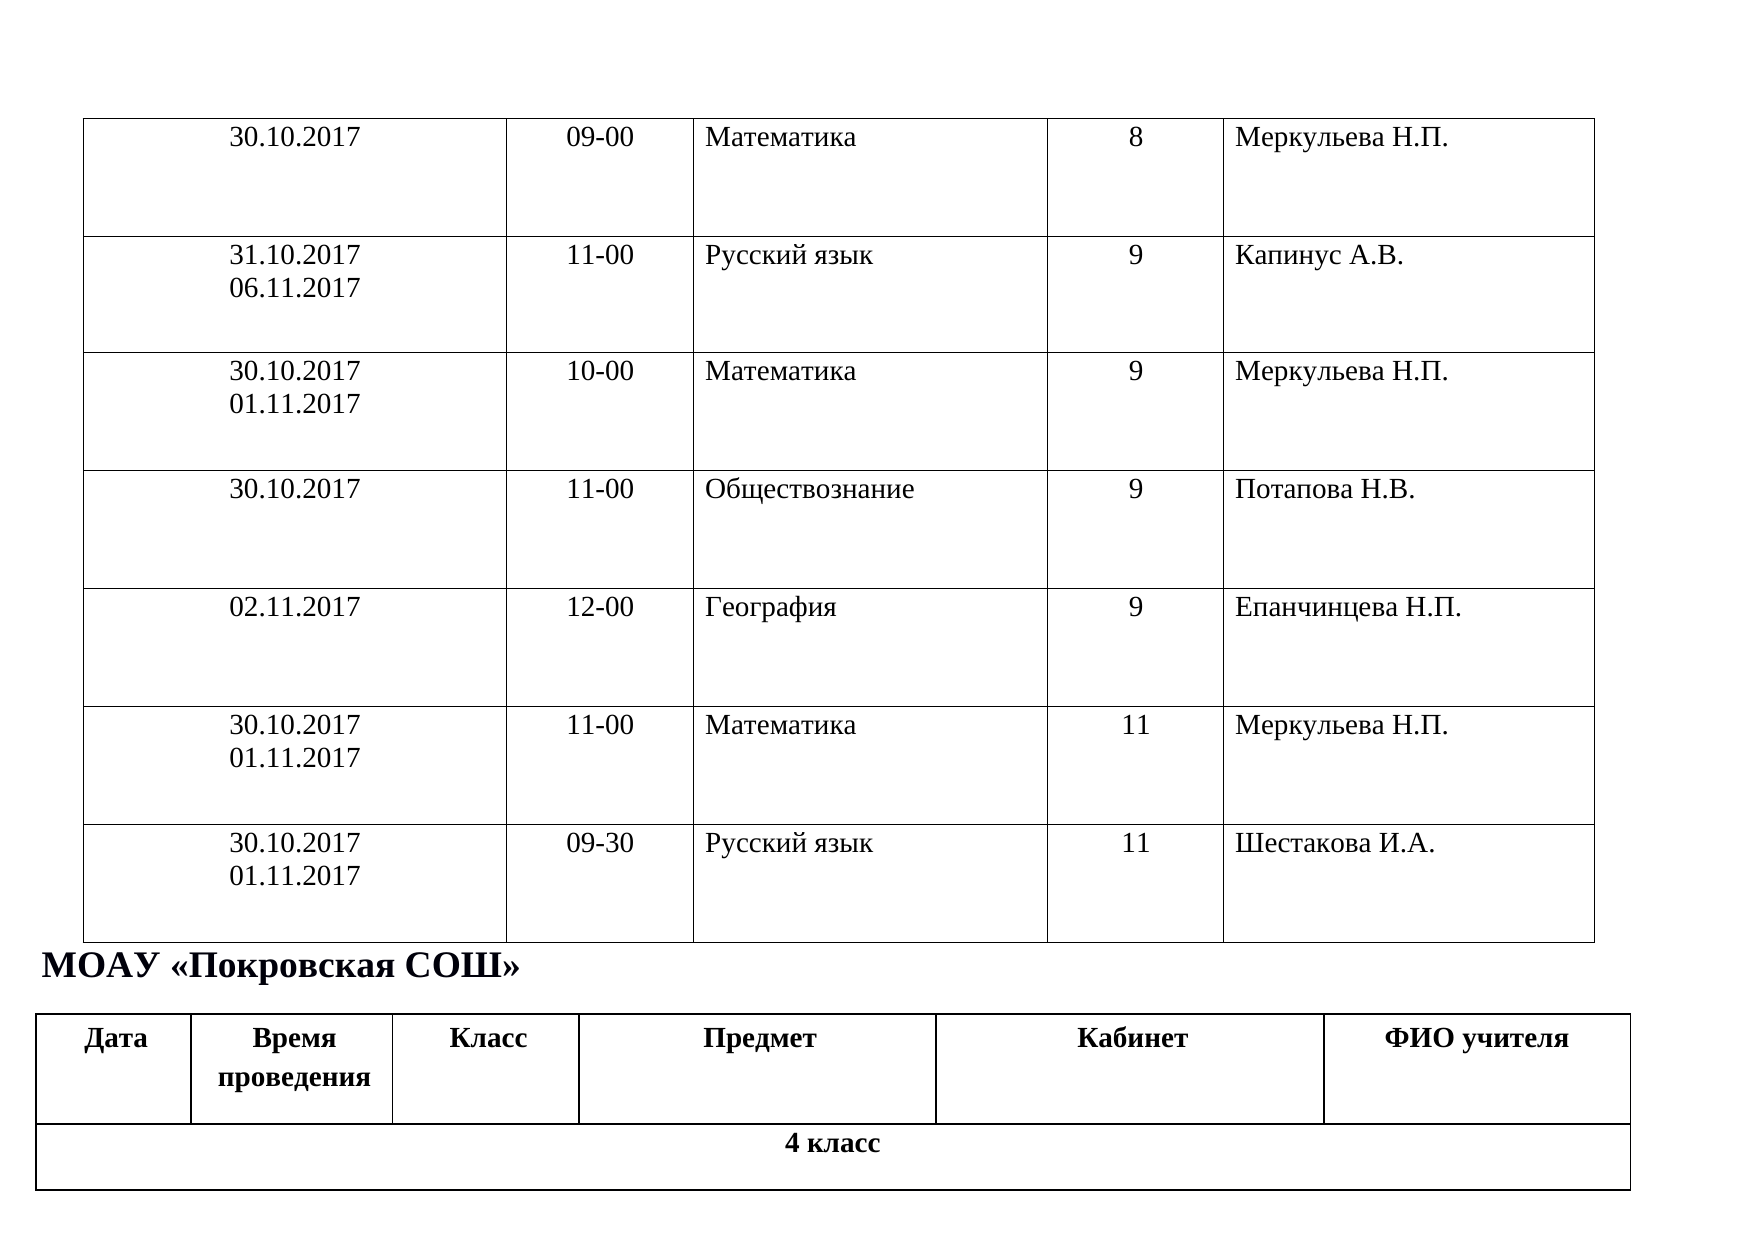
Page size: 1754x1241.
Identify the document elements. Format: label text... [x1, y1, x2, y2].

table_cell Обществознание [694, 471, 1047, 588]
table_cell Меркульева Н.П. [1224, 119, 1594, 236]
table_header Время проведения [192, 1015, 392, 1123]
table_header Класс [393, 1015, 578, 1123]
table_cell 11 [1048, 825, 1223, 942]
table_header Кабинет [937, 1015, 1323, 1123]
table_cell 02.11.2017 [84, 589, 506, 706]
table_cell 30.10.2017 [84, 471, 506, 588]
table_header Дата [37, 1015, 190, 1123]
table_cell 30.10.2017 01.11.2017 [84, 825, 506, 942]
table_cell 09-00 [507, 119, 693, 236]
table_cell 12-00 [507, 589, 693, 706]
table_header ФИО учителя [1325, 1015, 1630, 1123]
table_cell 30.10.2017 [84, 119, 506, 236]
table_cell Математика [694, 353, 1047, 470]
table_cell 9 [1048, 589, 1223, 706]
table_cell 10-00 [507, 353, 693, 470]
table_cell 11-00 [507, 707, 693, 824]
table_cell 4 класс [37, 1125, 1630, 1189]
table_cell Капинус А.В. [1224, 237, 1594, 352]
table_cell 9 [1048, 353, 1223, 470]
table_cell 11-00 [507, 237, 693, 352]
table_cell Русский язык [694, 825, 1047, 942]
table_cell 9 [1048, 471, 1223, 588]
table_cell 30.10.2017 01.11.2017 [84, 707, 506, 824]
text МОАУ «Покровская СОШ» [41, 943, 1636, 986]
table_cell 9 [1048, 237, 1223, 352]
table_cell 09-30 [507, 825, 693, 942]
table_cell Епанчинцева Н.П. [1224, 589, 1594, 706]
table_cell Русский язык [694, 237, 1047, 352]
table_cell 31.10.2017 06.11.2017 [84, 237, 506, 352]
table_cell Меркульева Н.П. [1224, 353, 1594, 470]
table_cell 11-00 [507, 471, 693, 588]
table_cell Потапова Н.В. [1224, 471, 1594, 588]
table_cell Шестакова И.А. [1224, 825, 1594, 942]
table_cell 8 [1048, 119, 1223, 236]
table_cell Меркульева Н.П. [1224, 707, 1594, 824]
table_cell 30.10.2017 01.11.2017 [84, 353, 506, 470]
table_cell 11 [1048, 707, 1223, 824]
table_cell География [694, 589, 1047, 706]
table_header Предмет [580, 1015, 935, 1123]
table_cell Математика [694, 119, 1047, 236]
table_cell Математика [694, 707, 1047, 824]
